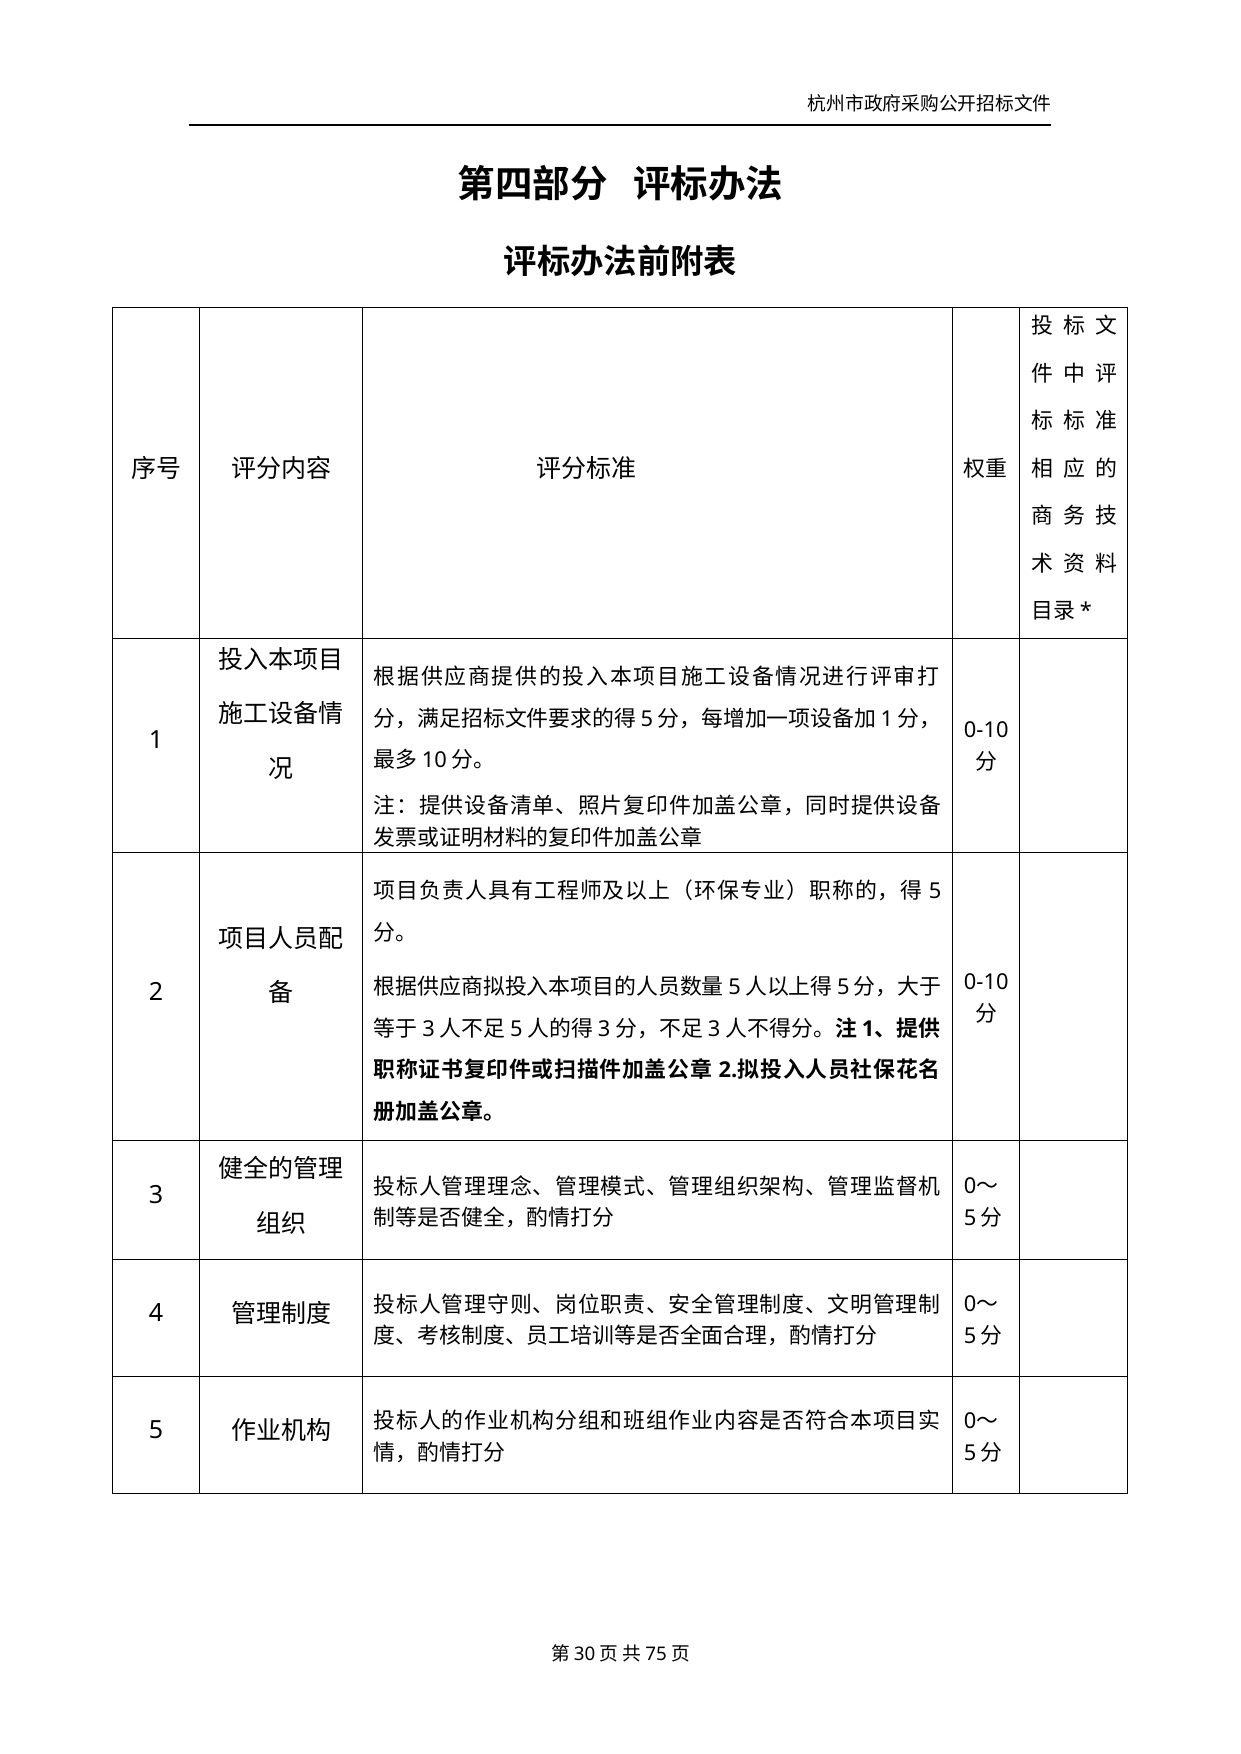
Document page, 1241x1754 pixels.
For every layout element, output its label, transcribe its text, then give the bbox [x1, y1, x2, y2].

table_cell 3 [113, 1141, 199, 1259]
table_cell 4 [113, 1260, 199, 1376]
table_cell [1020, 639, 1127, 852]
table_header 评分标准 [363, 308, 952, 637]
table_cell 投标人的作业机构分组和班组作业内容是否符合本项目实情，酌情打分 [363, 1377, 952, 1493]
table_header 评分内容 [200, 308, 362, 637]
table_cell 项目人员配备 [200, 853, 362, 1140]
table_cell 0-10分 [953, 853, 1019, 1140]
table_cell 项目负责人具有工程师及以上（环保专业）职称的，得5分。 根据供应商拟投入本项目的人员数量5人以上得5分，大于等于3人不足5人的得3分，不足3人不得分。注1、提供职称证书复印件或扫描件加盖公章2.拟投入人员社保花名册加盖公章。 [363, 853, 952, 1140]
table_cell [1020, 1260, 1127, 1376]
table_header 投标文件中评标标准相应的商务技术资料目录 * [1020, 308, 1127, 637]
table_header 权重 [953, 308, 1019, 637]
table_cell 投标人管理理念、管理模式、管理组织架构、管理监督机制等是否健全，酌情打分 [363, 1141, 952, 1259]
table_cell 作业机构 [200, 1377, 362, 1493]
table_cell 1 [113, 639, 199, 852]
text 评标办法前附表 [189, 235, 1051, 283]
table_cell [1020, 853, 1127, 1140]
table_header 序号 [113, 308, 199, 637]
text 第四部分 评标办法 [189, 153, 1051, 208]
table_cell 2 [113, 853, 199, 1140]
table_cell 0～5分 [953, 1260, 1019, 1376]
table_cell 管理制度 [200, 1260, 362, 1376]
table_cell 投标人管理守则、岗位职责、安全管理制度、文明管理制度、考核制度、员工培训等是否全面合理，酌情打分 [363, 1260, 952, 1376]
table_cell 健全的管理组织 [200, 1141, 362, 1259]
table_cell 0-10分 [953, 639, 1019, 852]
table_cell 0～5分 [953, 1141, 1019, 1259]
table_cell 根据供应商提供的投入本项目施工设备情况进行评审打分，满足招标文件要求的得5分，每增加一项设备加1分，最多10分。 注：提供设备清单、照片复印件加盖公章，同时提供设备发票或证明材料的复印件加盖公章 [363, 639, 952, 852]
table_cell 投入本项目施工设备情况 [200, 639, 362, 852]
table_cell [1020, 1377, 1127, 1493]
table_cell 0～5分 [953, 1377, 1019, 1493]
table_cell 5 [113, 1377, 199, 1493]
table_cell [1020, 1141, 1127, 1259]
